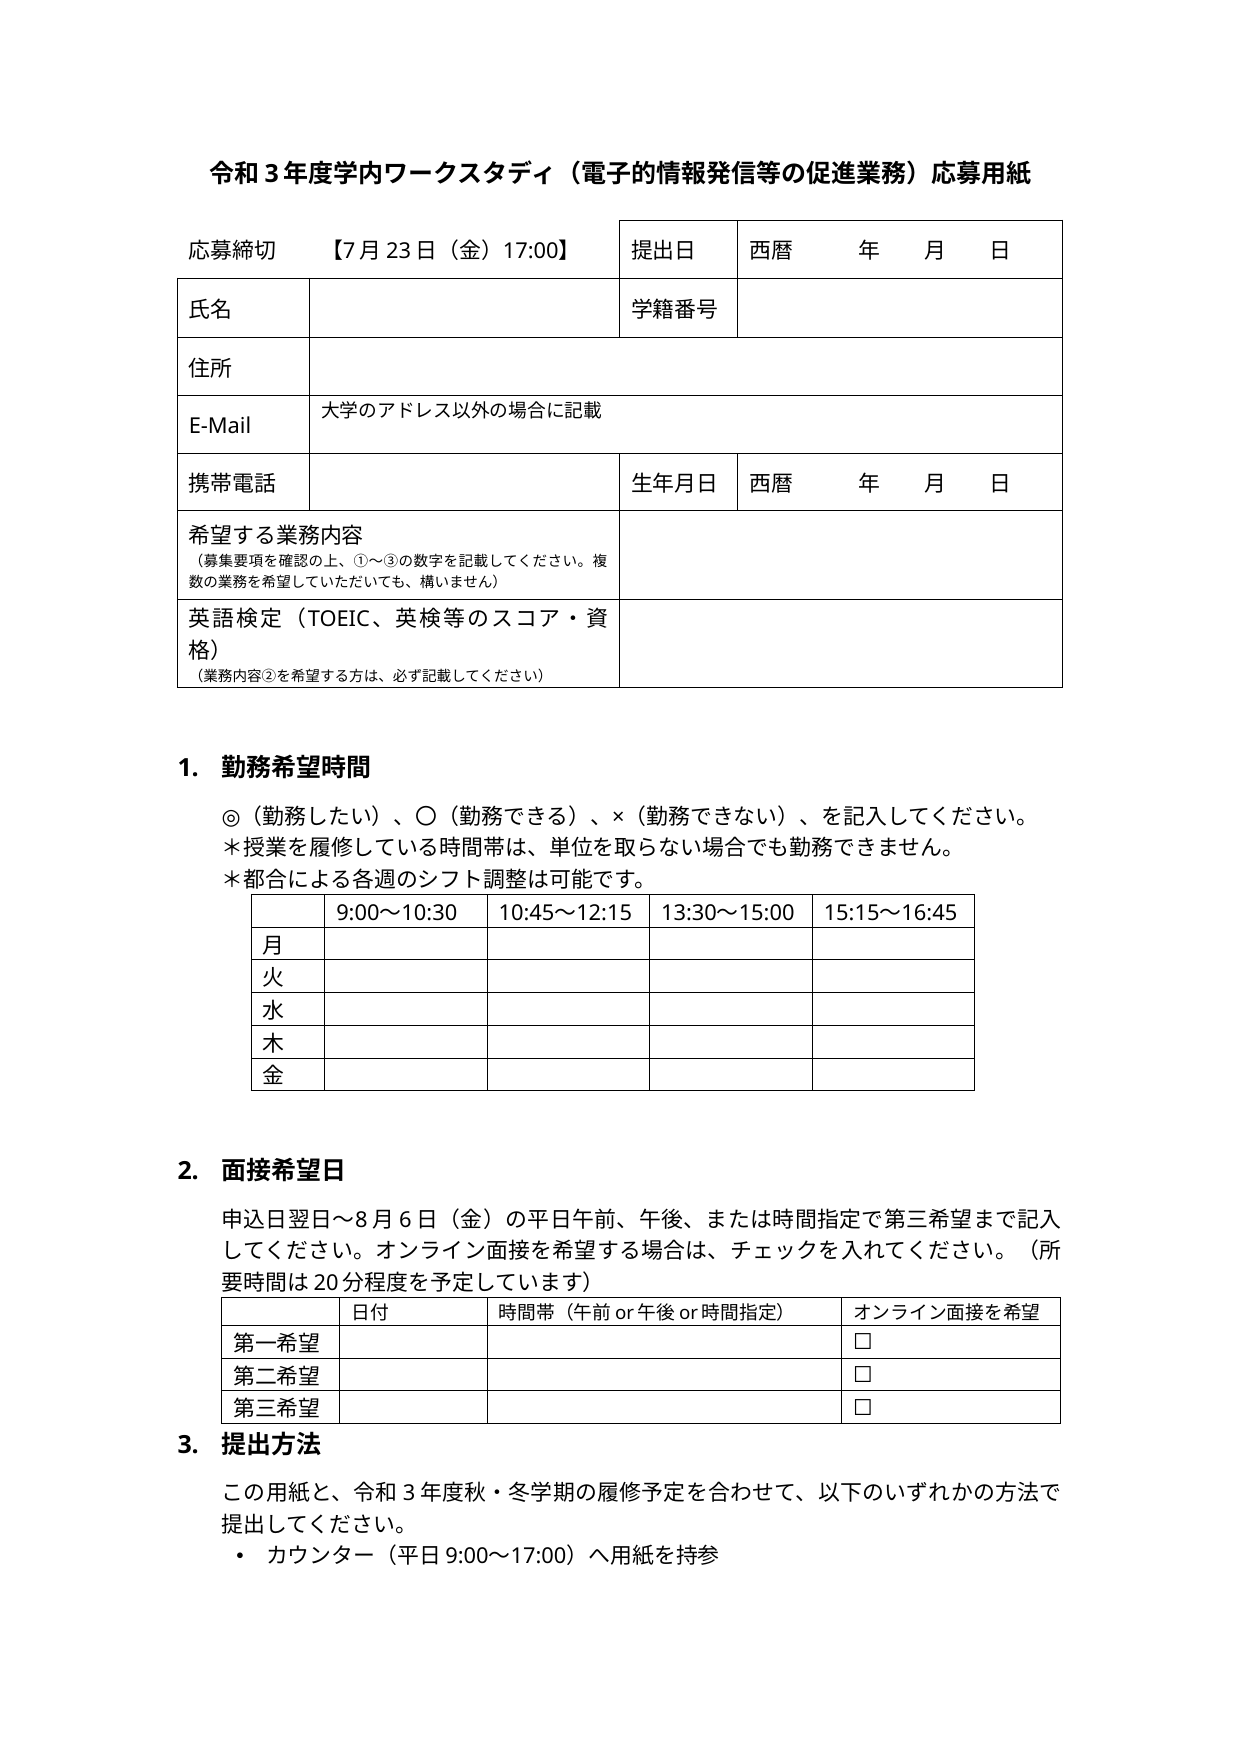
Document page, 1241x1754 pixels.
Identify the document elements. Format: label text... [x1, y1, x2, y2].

table_header 応募締切 [177, 220, 309, 277]
table_header 13:30～15:00 [650, 895, 812, 927]
table_cell 水 [252, 993, 324, 1025]
table_cell [813, 1026, 974, 1057]
table_cell [620, 511, 1062, 599]
table_header [252, 895, 324, 927]
table_header 【7月23日（金）17:00】 [310, 220, 619, 277]
table_cell 生年月日 [620, 454, 737, 510]
table_header 9:00～10:30 [325, 895, 487, 927]
text ＊都合による各週のシフト調整は可能です。 [177, 862, 1063, 894]
table_cell 西暦 年 月 日 [738, 454, 1062, 510]
table_cell 希望する業務内容 （募集要項を確認の上、①～③の数字を記載してください。複数の業務を希望していただいても、構いません） [178, 511, 619, 599]
table_cell [650, 1059, 812, 1090]
table_cell [488, 1359, 841, 1390]
table_cell 携帯電話 [178, 454, 309, 510]
table_header オンライン面接を希望 [842, 1298, 1060, 1325]
list この用紙と、令和3年度秋・冬学期の履修予定を合わせて、以下のいずれかの方法で提出してください。 [221, 1475, 1063, 1538]
subtitle 勤務希望時間 [177, 748, 1063, 784]
table_header 提出日 [620, 221, 737, 277]
table_cell [340, 1391, 487, 1423]
table_cell [310, 454, 619, 510]
table_header 10:45～12:15 [488, 895, 649, 927]
subtitle 面接希望日 [177, 1151, 1063, 1187]
text ＊授業を履修している時間帯は、単位を取らない場合でも勤務できません。 [177, 830, 1063, 862]
table_cell 第三希望 [222, 1391, 339, 1423]
table_cell [813, 928, 974, 959]
table_cell [340, 1326, 487, 1358]
text 申込日翌日～8月6日（金）の平日午前、午後、または時間指定で第三希望まで記入してください。オンライン面接を希望する場合は、チェックを入れてください。（所要時間は20分程度を予定しています） [221, 1202, 1063, 1297]
list カウンター（平日9:00～17:00）へ用紙を持参 [236, 1538, 1063, 1570]
table_cell [488, 1391, 841, 1423]
table_cell 木 [252, 1026, 324, 1057]
table_cell 大学のアドレス以外の場合に記載 [310, 396, 1062, 453]
text ◎（勤務したい）、〇（勤務できる）、×（勤務できない）、を記入してください。 [177, 799, 1063, 830]
table_cell 火 [252, 960, 324, 992]
table_cell [325, 993, 487, 1025]
table_header [222, 1298, 339, 1325]
table_cell [738, 279, 1062, 337]
table_cell 学籍番号 [620, 279, 737, 337]
table_cell [325, 928, 487, 959]
table_cell 金 [252, 1059, 324, 1090]
table_cell [340, 1359, 487, 1390]
table_header 日付 [340, 1298, 487, 1325]
table_cell [488, 1059, 649, 1090]
table_header 時間帯（午前or午後or時間指定） [488, 1298, 841, 1325]
table_cell [325, 1059, 487, 1090]
table_header 西暦 年 月 日 [738, 221, 1062, 277]
table_cell [310, 338, 1062, 395]
table_header 15:15～16:45 [813, 895, 974, 927]
table_cell E-Mail [178, 396, 309, 453]
table_cell [650, 993, 812, 1025]
table_cell [325, 1026, 487, 1057]
table_cell [488, 1026, 649, 1057]
table_cell 月 [252, 928, 324, 959]
table_cell [813, 993, 974, 1025]
table_cell [488, 1326, 841, 1358]
table_cell [650, 928, 812, 959]
table_cell [325, 960, 487, 992]
table_cell 第一希望 [222, 1326, 339, 1358]
table_cell [488, 960, 649, 992]
table_cell [310, 279, 619, 337]
table_cell [620, 600, 1062, 687]
table_cell 氏名 [178, 279, 309, 337]
table_cell [813, 1059, 974, 1090]
table_cell [813, 960, 974, 992]
table_cell [488, 928, 649, 959]
subtitle 提出方法 [177, 1424, 1063, 1460]
table_cell [650, 960, 812, 992]
subtitle 令和3年度学内ワークスタディ（電子的情報発信等の促進業務）応募用紙 [177, 153, 1063, 190]
table_cell 第二希望 [222, 1359, 339, 1390]
table_cell [488, 993, 649, 1025]
table_cell [650, 1026, 812, 1057]
table_cell 住所 [178, 338, 309, 395]
table_cell 英語検定（TOEIC、英検等のスコア・資格） （業務内容②を希望する方は、必ず記載してください） [178, 600, 619, 687]
